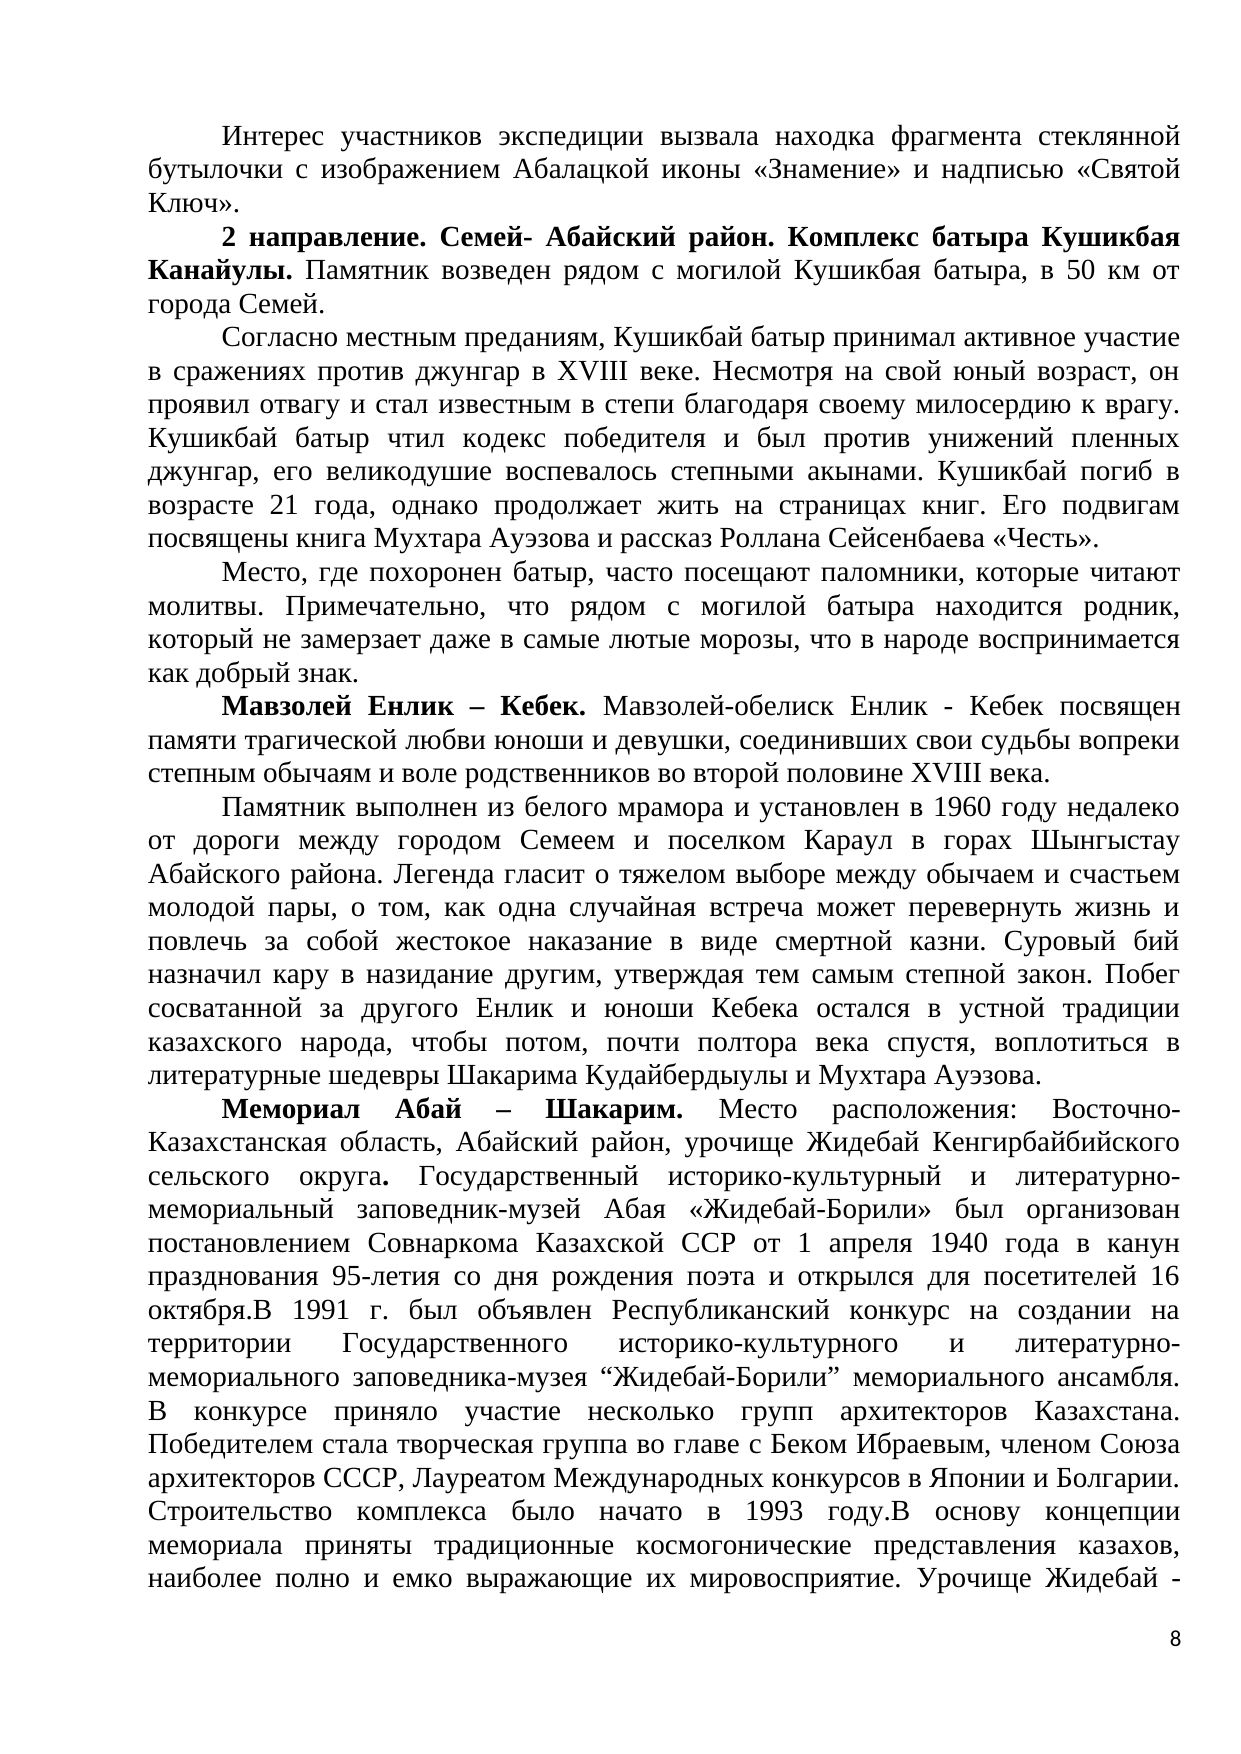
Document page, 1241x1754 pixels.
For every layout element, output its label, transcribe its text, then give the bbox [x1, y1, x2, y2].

text Согласно местным преданиям, Кушикбай батыр принимал активное участие в сражениях против джунгар в XVIII веке. Несмотря на свой юный возраст, он проявил отвагу и стал известным в степи благодаря своему милосердию к врагу. Кушикбай батыр чтил кодекс победителя и был против унижений пленных джунгар, его великодушие воспевалось степными акынами. Кушикбай погиб в возрасте 21 года, однако продолжает жить на страницах книг. Его подвигам посвящены книга Мухтара Ауэзова и рассказ Роллана Сейсенбаева «Честь». [148, 319, 1181, 554]
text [148, 1091, 1181, 1594]
text Интерес участников экспедиции вызвала находка фрагмента стеклянной бутылочки с изображением Абалацкой иконы «Знамение» и надписью «Святой Ключ». [148, 118, 1181, 219]
text Памятник выполнен из белого мрамора и установлен в 1960 году недалеко от дороги между городом Семеем и поселком Караул в горах Шынгыстау Абайского района. Легенда гласит о тяжелом выборе между обычаем и счастьем молодой пары, о том, как одна случайная встреча может перевернуть жизнь и повлечь за собой жестокое наказание в виде смертной казни. Суровый бий назначил кару в назидание другим, утверждая тем самым степной закон. Побег сосватанной за другого Енлик и юноши Кебека остался в устной традиции казахского народа, чтобы потом, почти полтора века спустя, воплотиться в литературные шедевры Шакарима Кудайбердыулы и Мухтара Ауэзова. [148, 789, 1181, 1091]
text Место, где похоронен батыр, часто посещают паломники, которые читают молитвы. Примечательно, что рядом с могилой батыра находится родник, который не замерзает даже в самые лютые морозы, что в народе воспринимается как добрый знак. [148, 554, 1181, 688]
text Мавзолей Енлик – Кебек. Мавзолей-обелиск Енлик - Кебек посвящен памяти трагической любви юноши и девушки, соединивших свои судьбы вопреки степным обычаям и воле родственников во второй половине XVIII века. [148, 688, 1181, 789]
text 2 направление. Семей- Абайский район. Комплекс батыра Кушикбая Канайулы. Памятник возведен рядом с могилой Кушикбая батыра, в 50 км от города Семей. [148, 219, 1181, 319]
